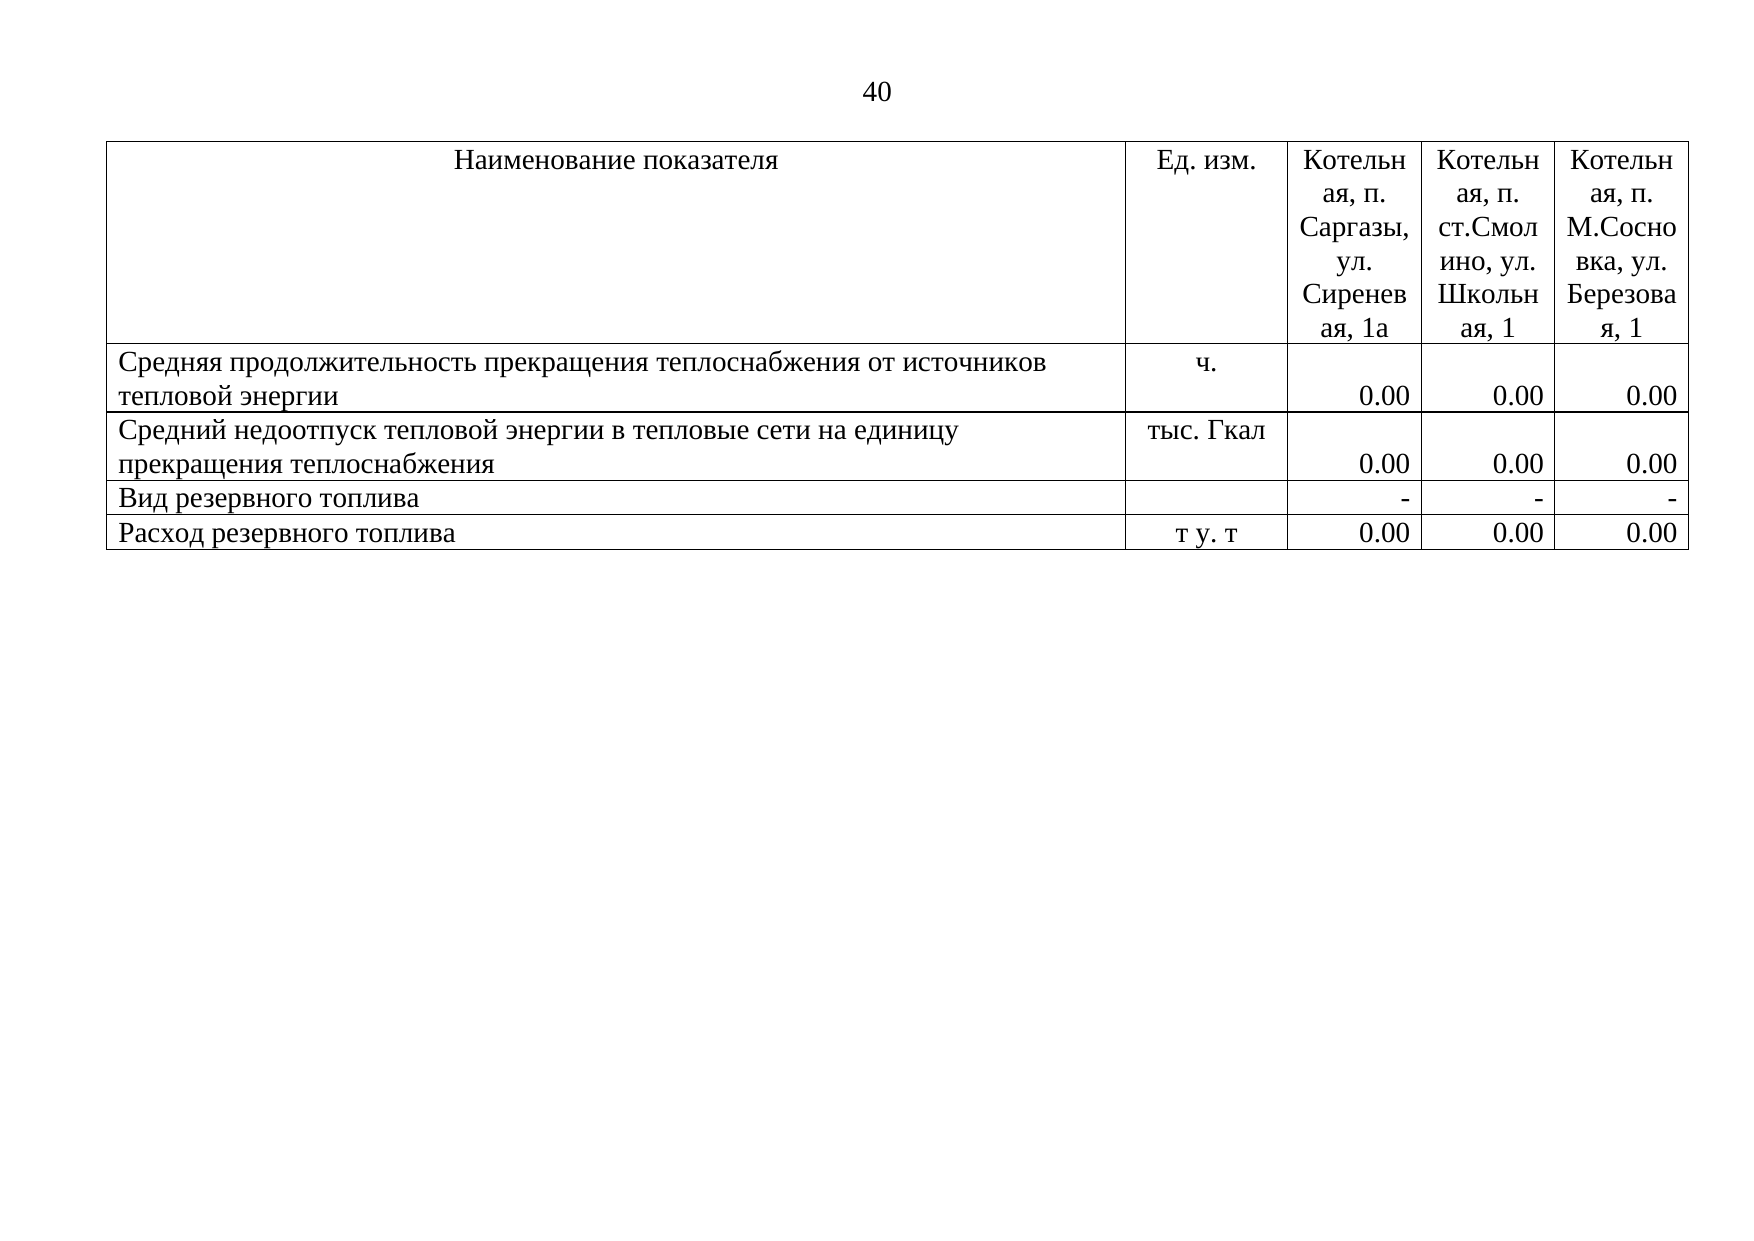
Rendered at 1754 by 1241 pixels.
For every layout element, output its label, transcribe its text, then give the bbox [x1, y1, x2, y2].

table_cell [1126, 481, 1287, 514]
table_cell 0.00 [1288, 515, 1421, 549]
table_cell - [1288, 481, 1421, 514]
table_cell 0.00 [1555, 344, 1688, 411]
table_cell - [1422, 481, 1554, 514]
table_header Котельная, п. М.Сосновка, ул. Березовая, 1 [1555, 142, 1688, 343]
table_cell Средняя продолжительность прекращения теплоснабжения от источников тепловой энергии [107, 344, 1125, 411]
table_header Ед. изм. [1126, 142, 1287, 343]
table_header Котельная, п. ст.Смолино, ул. Школьная, 1 [1422, 142, 1554, 343]
table_cell 0.00 [1422, 344, 1554, 411]
table_cell - [1555, 481, 1688, 514]
table_header Наименование показателя [107, 142, 1125, 343]
table_cell Средний недоотпуск тепловой энергии в тепловые сети на единицу прекращения теплоснабжения [107, 413, 1125, 479]
table_cell 0.00 [1288, 413, 1421, 479]
table_header Котельная, п. Саргазы, ул. Сиреневая, 1а [1288, 142, 1421, 343]
table_cell ч. [1126, 344, 1287, 411]
table_cell 0.00 [1422, 515, 1554, 549]
table_cell Вид резервного топлива [107, 481, 1125, 514]
table_cell 0.00 [1555, 413, 1688, 479]
table_cell 0.00 [1422, 413, 1554, 479]
table_cell 0.00 [1555, 515, 1688, 549]
table_cell 0.00 [1288, 344, 1421, 411]
table_cell Расход резервного топлива [107, 515, 1125, 549]
table_cell тыс. Гкал [1126, 413, 1287, 479]
table_cell т у. т [1126, 515, 1287, 549]
